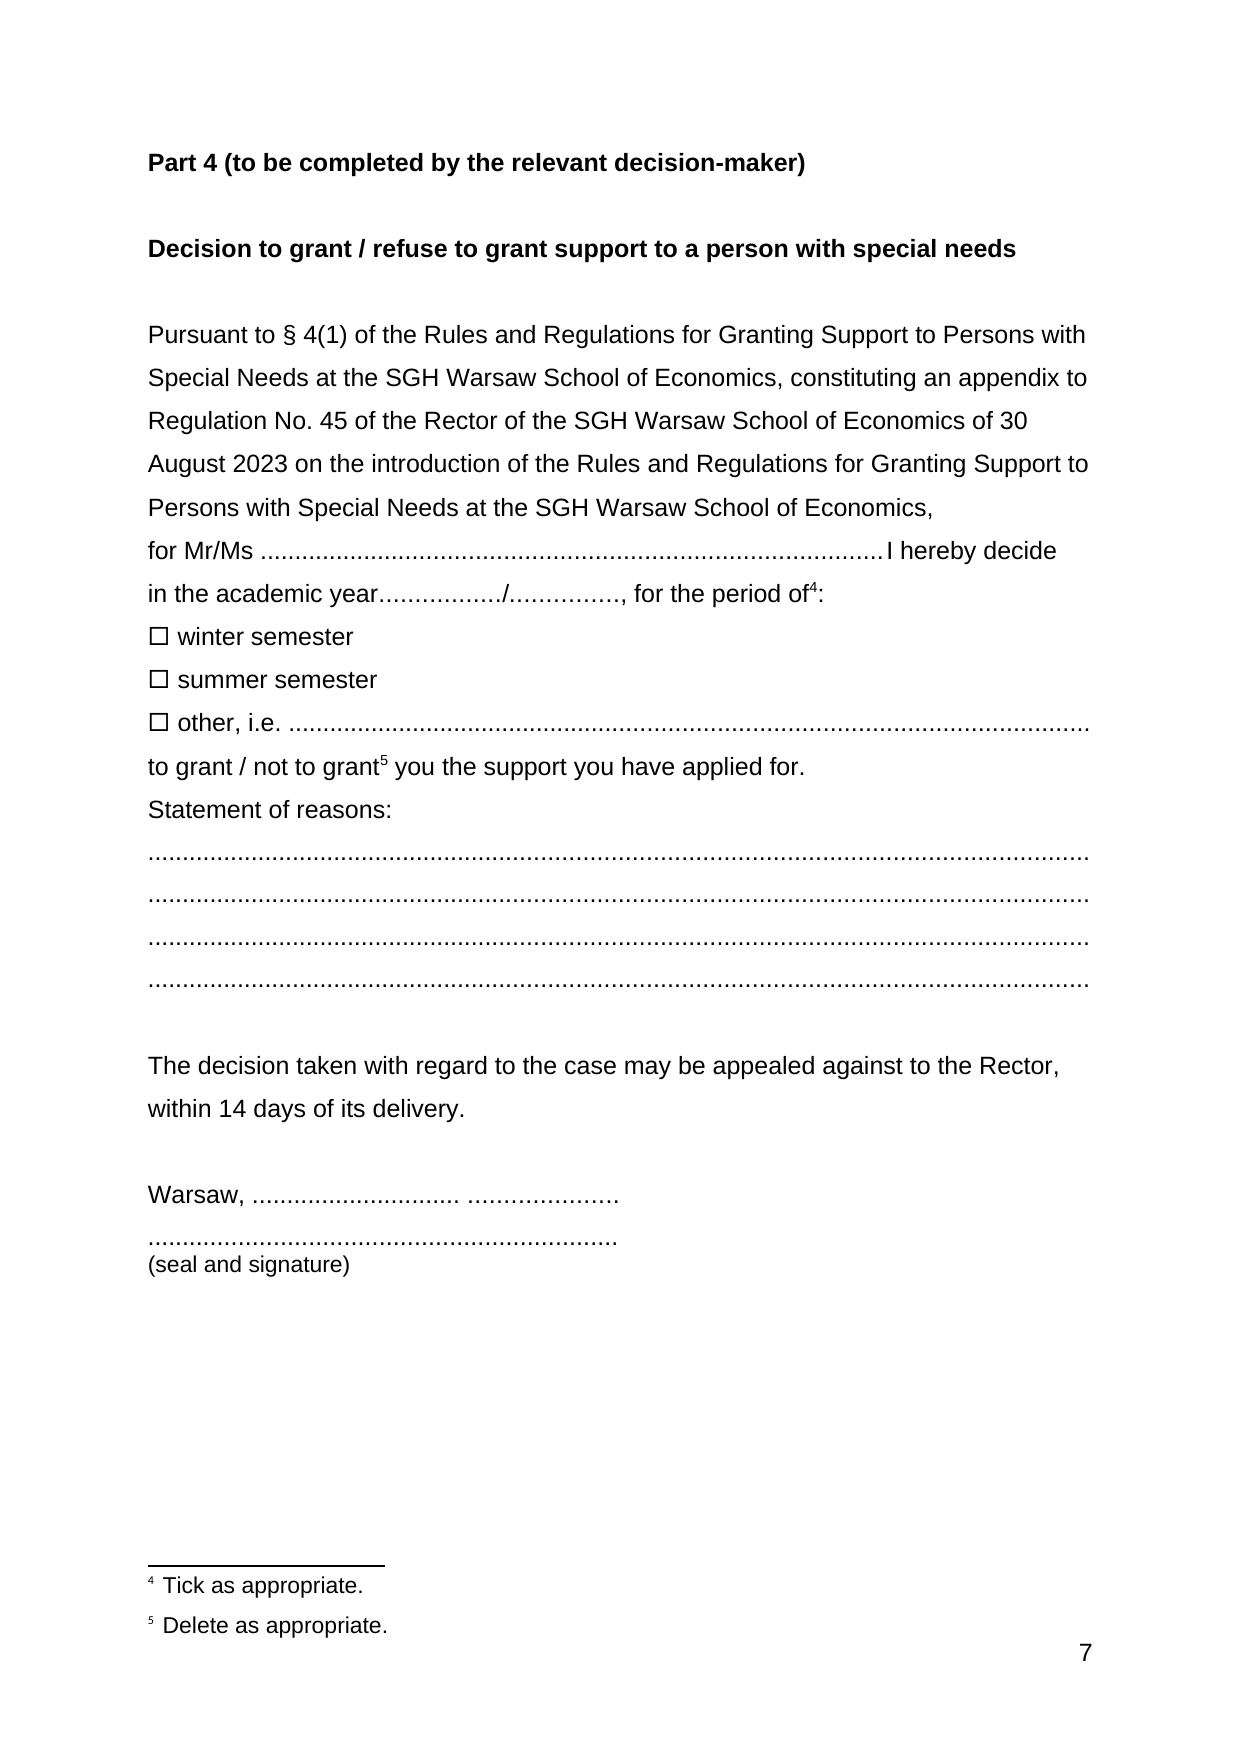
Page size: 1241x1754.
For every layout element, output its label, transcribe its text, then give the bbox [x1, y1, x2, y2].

list for Mr/Ms I hereby decide [148, 536, 1093, 564]
text The decision taken with regard to the case may be appealed against to the Rector, within 14 days of its delivery. [148, 1051, 1093, 1122]
text Warsaw, .............................. [148, 1180, 1093, 1209]
list Statement of reasons: [148, 795, 1093, 823]
list to grant / not to grant you the support you have applied for. [148, 752, 1093, 780]
subtitle Part 4 (to be completed by the relevant decision-maker) [148, 148, 1093, 176]
text Pursuant to § 4(1) of the Rules and Regulations for Granting Support to Persons with Special Needs at the SGH Warsaw School of Economics, constituting an appendix to Regulation No. 45 of the Rector of the SGH Warsaw School of Economics of 30 August 2023 on the introduction of the Rules and Regulations for Granting Support to Persons with Special Needs at the SGH Warsaw School of Economics, [148, 320, 1093, 521]
list other, i.e. [148, 708, 1093, 737]
list summer semester [148, 665, 1093, 694]
text (seal and signature) [148, 1251, 1093, 1277]
text in the academic year / , for the period of: [148, 579, 1093, 608]
text Decision to grant / refuse to grant support to a person with special needs [148, 234, 1093, 263]
list winter semester [148, 622, 1093, 651]
